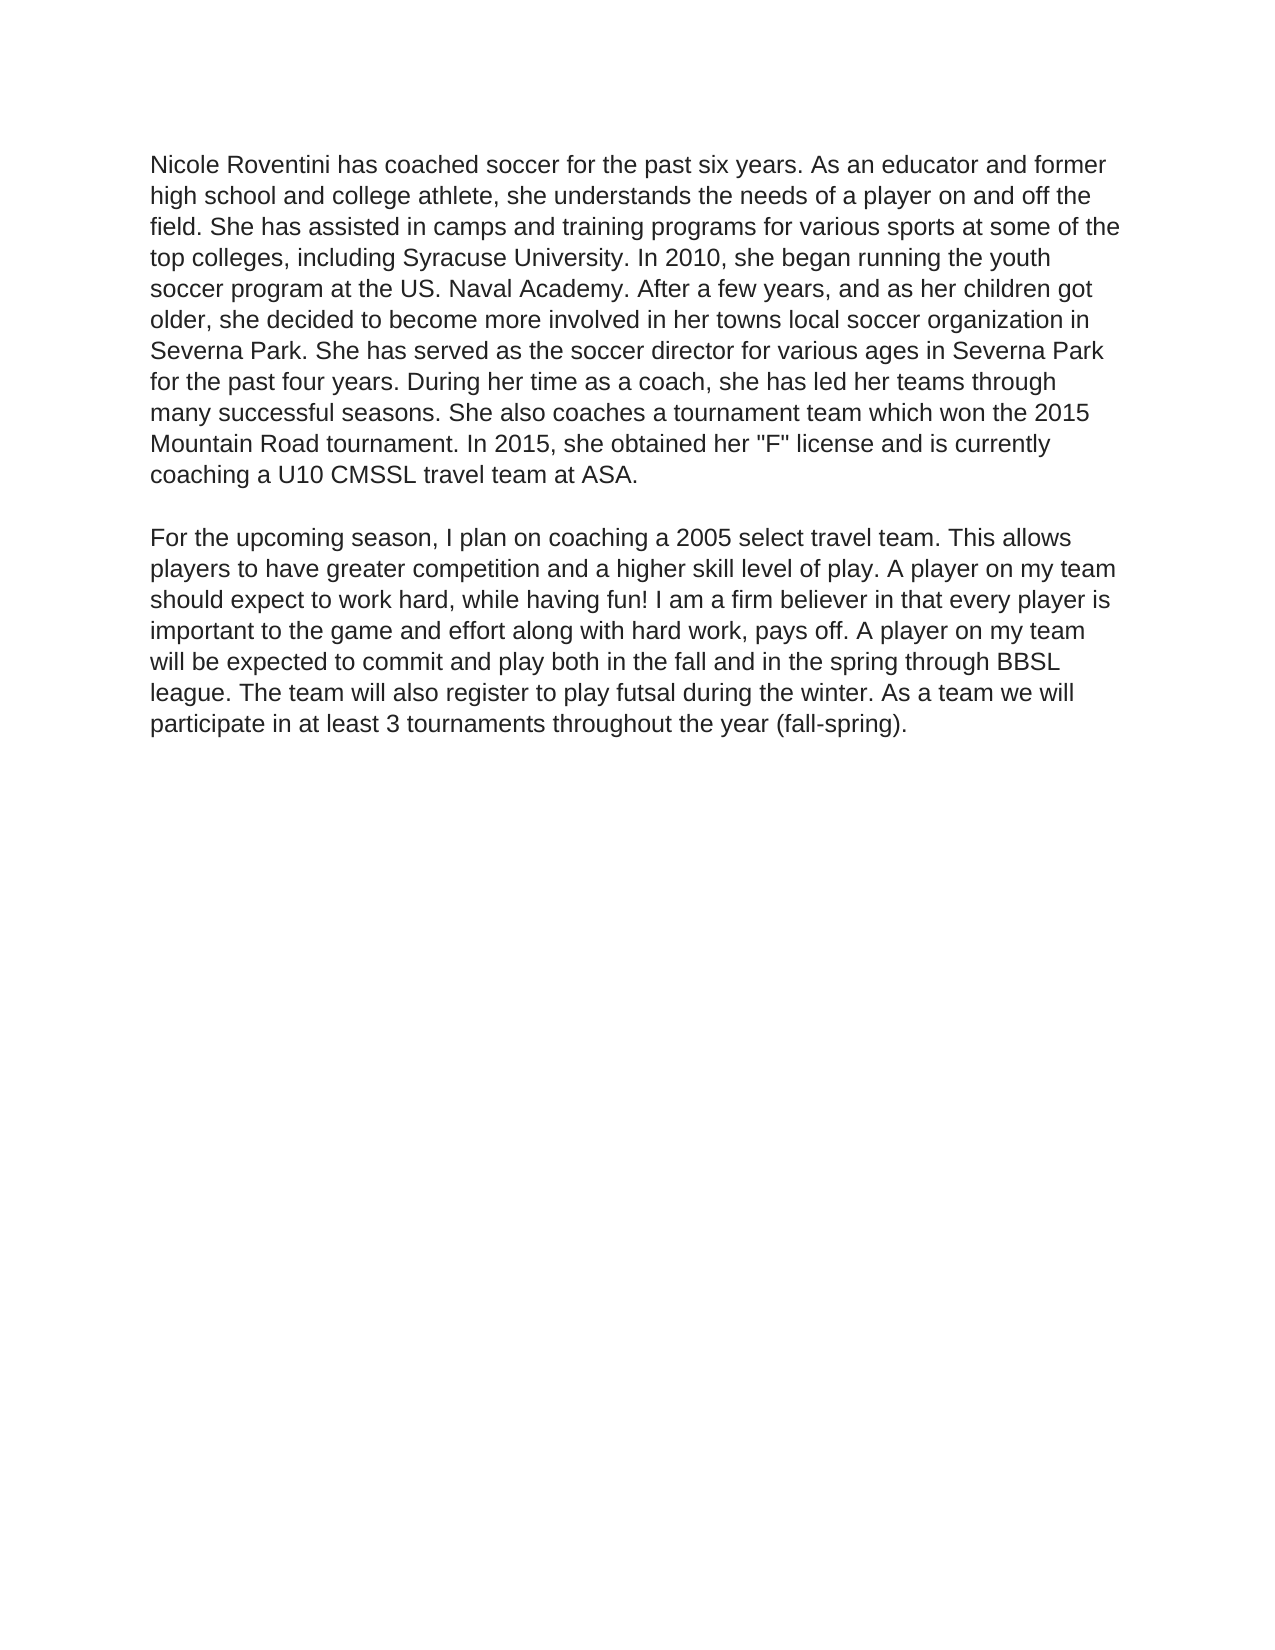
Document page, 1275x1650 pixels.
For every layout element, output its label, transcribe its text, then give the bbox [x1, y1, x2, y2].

text Nicole Roventini has coached soccer for the past six years. As an educator and former high school and college athlete, she understands the needs of a player on and off the field. She has assisted in camps and training programs for various sports at some of the top colleges, including Syracuse University. In 2010, she began running the youth soccer program at the US. Naval Academy. After a few years, and as her children got older, she decided to become more involved in her towns local soccer organization in Severna Park. She has served as the soccer director for various ages in Severna Park for the past four years. During her time as a coach, she has led her teams through many successful seasons. She also coaches a tournament team which won the 2015 Mountain Road tournament. In 2015, she obtained her "F" license and is currently coaching a U10 CMSSL travel team at ASA. For the upcoming season, I plan on coaching a 2005 select travel team. This allows players to have greater competition and a higher skill level of play. A player on my team should expect to work hard, while having fun! I am a firm believer in that every player is important to the game and effort along with hard work, pays off. A player on my team will be expected to commit and play both in the fall and in the spring through BBSL league. The team will also register to play futsal during the winter. As a team we will participate in at least 3 tournaments throughout the year (fall-spring). [150, 150, 1125, 737]
